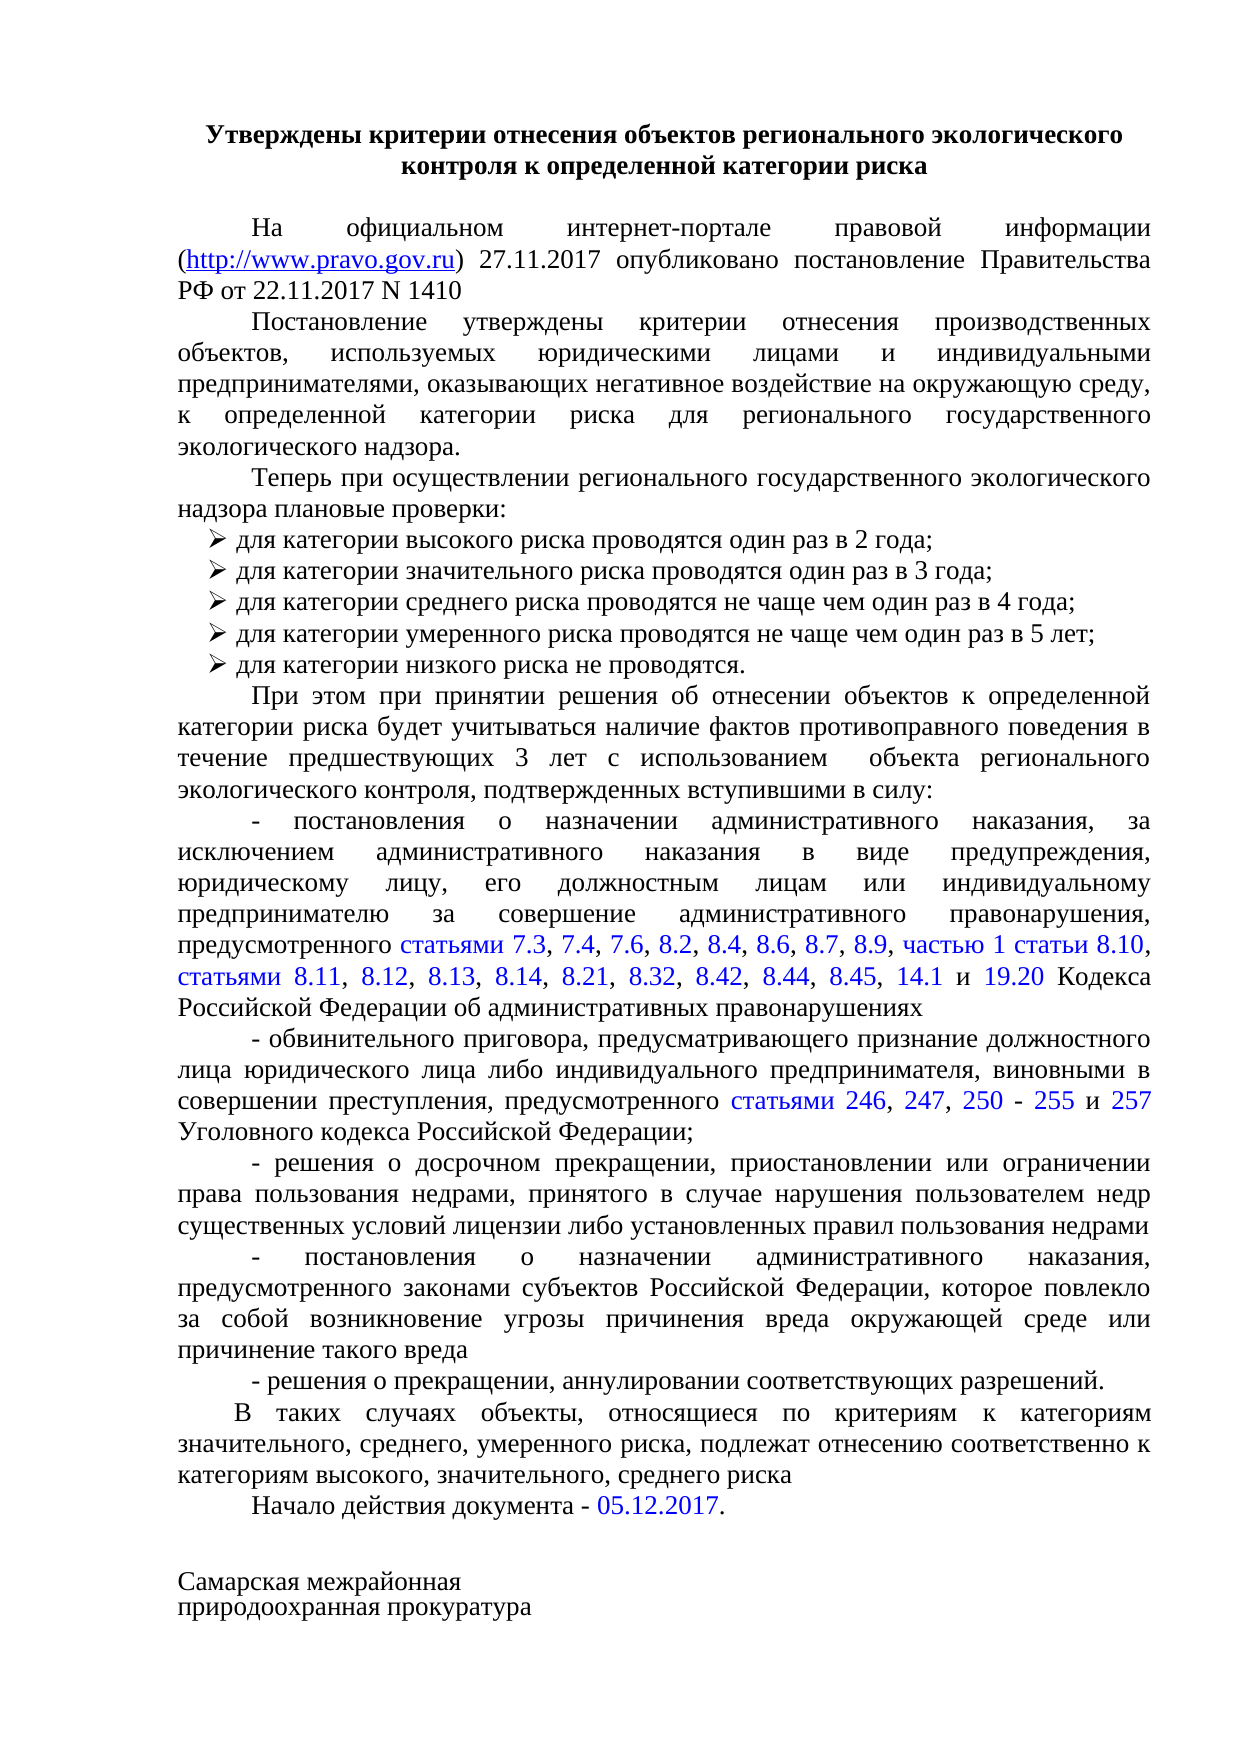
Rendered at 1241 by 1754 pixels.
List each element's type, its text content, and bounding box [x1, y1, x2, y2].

text - постановления о назначении административного наказания, за исключением административного наказания в виде предупреждения, юридическому лицу, его должностным лицам или индивидуальному предпринимателю за совершение административного правонарушения, предусмотренного статьями 7.3, 7.4, 7.6, 8.2, 8.4, 8.6, 8.7, 8.9, частью 1 статьи 8.10, статьями 8.11, 8.12, 8.13, 8.14, 8.21, 8.32, 8.42, 8.44, 8.45, 14.1 и 19.20 Кодекса Российской Федерации об административных правонарушениях [177, 804, 1152, 1022]
text На официальном интернет-портале правовой информации (http://www.pravo.gov.ru) 27.11.2017 опубликовано постановление Правительства РФ от 22.11.2017 N 1410 [177, 212, 1152, 305]
text В таких случаях объекты, относящиеся по критериям к категориям значительного, среднего, умеренного риска, подлежат отнесению соответственно к категориям высокого, значительного, среднего риска [177, 1396, 1152, 1489]
list для категории среднего риска проводятся не чаще чем один раз в 4 года; [207, 586, 1152, 617]
text Теперь при осуществлении регионального государственного экологического надзора плановые проверки: [177, 461, 1152, 523]
text Начало действия документа - 05.12.2017. [177, 1489, 1152, 1520]
text - постановления о назначении административного наказания, предусмотренного законами субъектов Российской Федерации, которое повлекло за собой возникновение угрозы причинения вреда окружающей среде или причинение такого вреда [177, 1240, 1152, 1364]
text Утверждены критерии отнесения объектов регионального экологического контроля к определенной категории риска [177, 118, 1152, 180]
list для категории высокого риска проводятся один раз в 2 года; [207, 523, 1152, 554]
text - решения о прекращении, аннулировании соответствующих разрешений. [177, 1364, 1152, 1396]
text Постановление утверждены критерии отнесения производственных объектов, используемых юридическими лицами и индивидуальными предпринимателями, оказывающих негативное воздействие на окружающую среду, к определенной категории риска для регионального государственного экологического надзора. [177, 305, 1152, 461]
list для категории значительного риска проводятся один раз в 3 года; [207, 554, 1152, 586]
list для категории низкого риска не проводятся. [207, 648, 1152, 679]
text При этом при принятии решения об отнесении объектов к определенной категории риска будет учитываться наличие фактов противоправного поведения в течение предшествующих 3 лет с использованием объекта регионального экологического контроля, подтвержденных вступившими в силу: [177, 679, 1152, 804]
text - решения о досрочном прекращении, приостановлении или ограничении права пользования недрами, принятого в случае нарушения пользователем недр существенных условий лицензии либо установленных правил пользования недрами [177, 1146, 1152, 1240]
list для категории умеренного риска проводятся не чаще чем один раз в 5 лет; [207, 617, 1152, 648]
text Самарская межрайонная [177, 1570, 1152, 1595]
text природоохранная прокуратура [177, 1595, 1152, 1620]
text - обвинительного приговора, предусматривающего признание должностного лица юридического лица либо индивидуального предпринимателя, виновными в совершении преступления, предусмотренного статьями 246, 247, 250 - 255 и 257 Уголовного кодекса Российской Федерации; [177, 1022, 1152, 1146]
